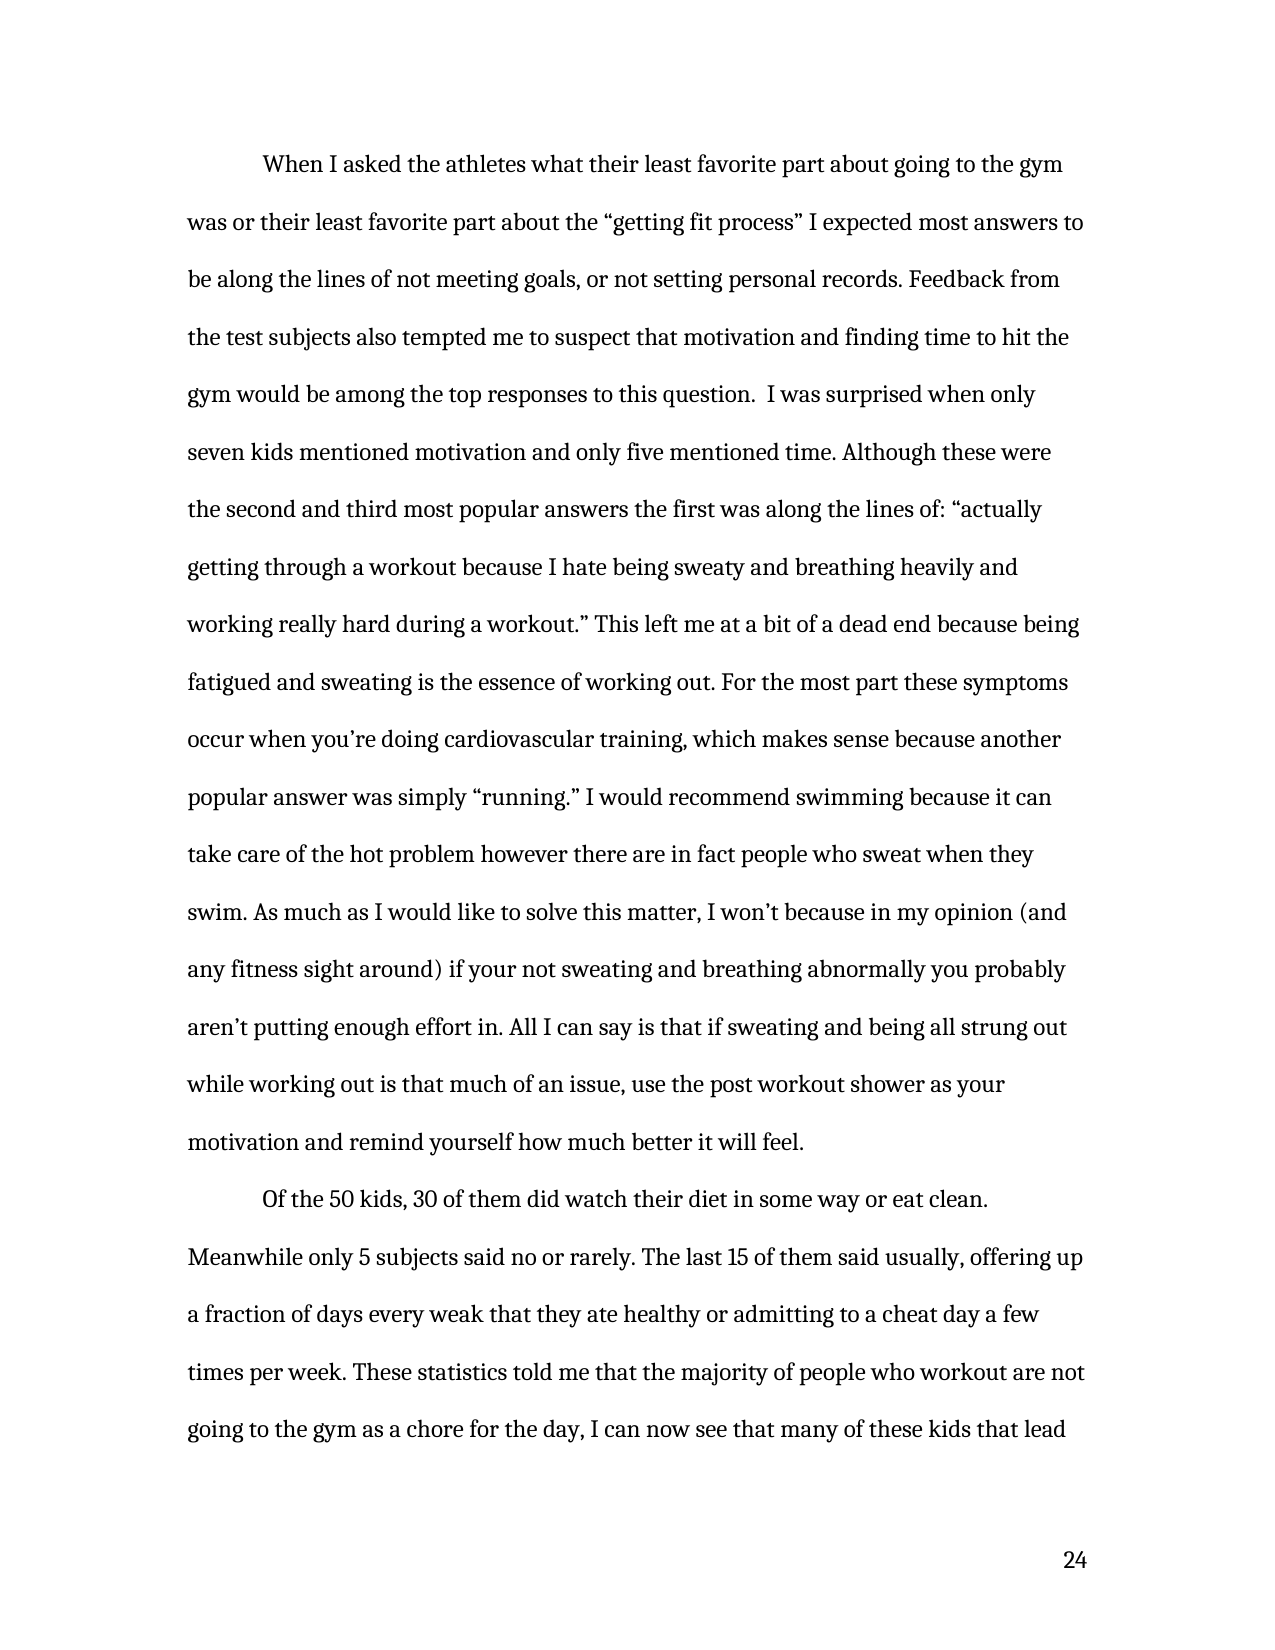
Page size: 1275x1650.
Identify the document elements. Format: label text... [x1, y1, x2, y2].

text When I asked the athletes what their least favorite part about going to the gym was or their least favorite part about the “getting fit process” I expected most answers to be along the lines of not meeting goals, or not setting personal records. Feedback from the test subjects also tempted me to suspect that motivation and finding time to hit the gym would be among the top responses to this question. I was surprised when only seven kids mentioned motivation and only five mentioned time. Although these were the second and third most popular answers the first was along the lines of: “actually getting through a workout because I hate being sweaty and breathing heavily and working really hard during a workout.” This left me at a bit of a dead end because being fatigued and sweating is the essence of working out. For the most part these symptoms occur when you’re doing cardiovascular training, which makes sense because another popular answer was simply “running.” I would recommend swimming because it can take care of the hot problem however there are in fact people who sweat when they swim. As much as I would like to solve this matter, I won’t because in my opinion (and any fitness sight around) if your not sweating and breathing abnormally you probably aren’t putting enough effort in. All I can say is that if sweating and being all strung out while working out is that much of an issue, use the post workout shower as your motivation and remind yourself how much better it will feel. [187, 150, 1087, 1156]
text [187, 1185, 1087, 1444]
